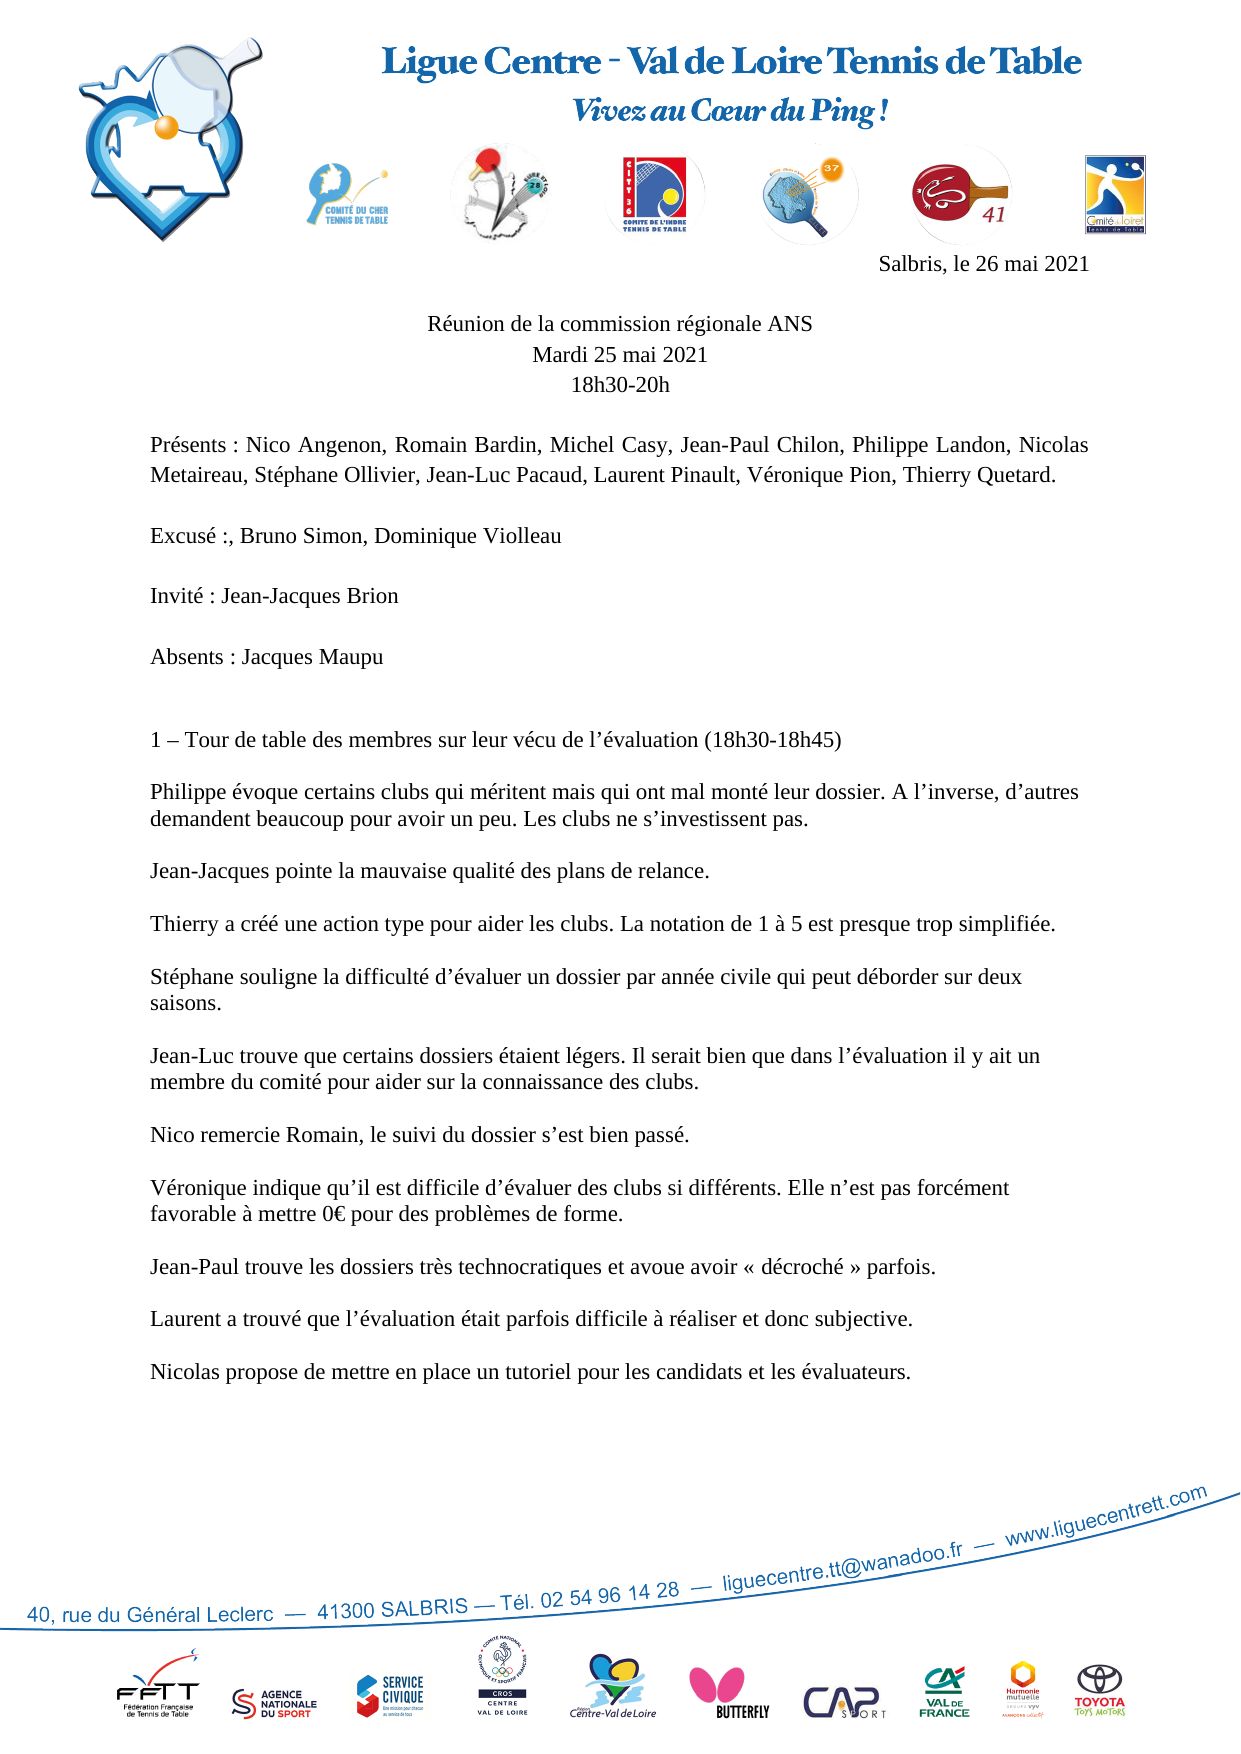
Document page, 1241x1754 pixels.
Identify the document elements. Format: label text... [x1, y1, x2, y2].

text Jean-Paul trouve les dossiers très technocratiques et avoue avoir « décroché » parfois. [150, 1253, 1090, 1279]
text Thierry a créé une action type pour aider les clubs. La notation de 1 à 5 est presque trop simplifiée. [150, 910, 1090, 936]
text Absents : Jacques Maupu [150, 643, 1090, 669]
text Salbris, le 26 mai 2021 [150, 150, 1090, 276]
text Mardi 25 mai 2021 [150, 341, 1090, 367]
text Jean-Luc trouve que certains dossiers étaient légers. Il serait bien que dans l’évaluation il y ait un membre du comité pour aider sur la connaissance des clubs. [150, 1042, 1090, 1094]
text Excusé :, Bruno Simon, Dominique Violleau [150, 522, 1090, 548]
text Réunion de la commission régionale ANS [150, 310, 1090, 337]
picture [0, 33, 1241, 247]
text 1 – Tour de table des membres sur leur vécu de l’évaluation (18h30-18h45) [150, 726, 1090, 752]
text Nicolas propose de mettre en place un tutoriel pour les candidats et les évaluateurs. [150, 1358, 1090, 1384]
text Philippe évoque certains clubs qui méritent mais qui ont mal monté leur dossier. A l’inverse, d’autres demandent beaucoup pour avoir un peu. Les clubs ne s’investissent pas. [150, 778, 1090, 831]
text 18h30-20h [150, 371, 1090, 397]
text Stéphane souligne la difficulté d’évaluer un dossier par année civile qui peut déborder sur deux saisons. [150, 963, 1090, 1016]
text Jean-Jacques pointe la mauvaise qualité des plans de relance. [150, 857, 1090, 884]
text Nico remercie Romain, le suivi du dossier s’est bien passé. [150, 1121, 1090, 1147]
text Laurent a trouvé que l’évaluation était parfois difficile à réaliser et donc subjective. [150, 1305, 1090, 1332]
text Invité : Jean-Jacques Brion [150, 582, 1090, 609]
text Présents : Nico Angenon, Romain Bardin, Michel Casy, Jean-Paul Chilon, Philippe Landon, Nicolas Metaireau, Stéphane Ollivier, Jean-Luc Pacaud, Laurent Pinault, Véronique Pion, Thierry Quetard. [150, 431, 1090, 488]
text Véronique indique qu’il est difficile d’évaluer des clubs si différents. Elle n’est pas forcément favorable à mettre 0€ pour des problèmes de forme. [150, 1174, 1090, 1226]
picture [0, 1457, 1241, 1754]
